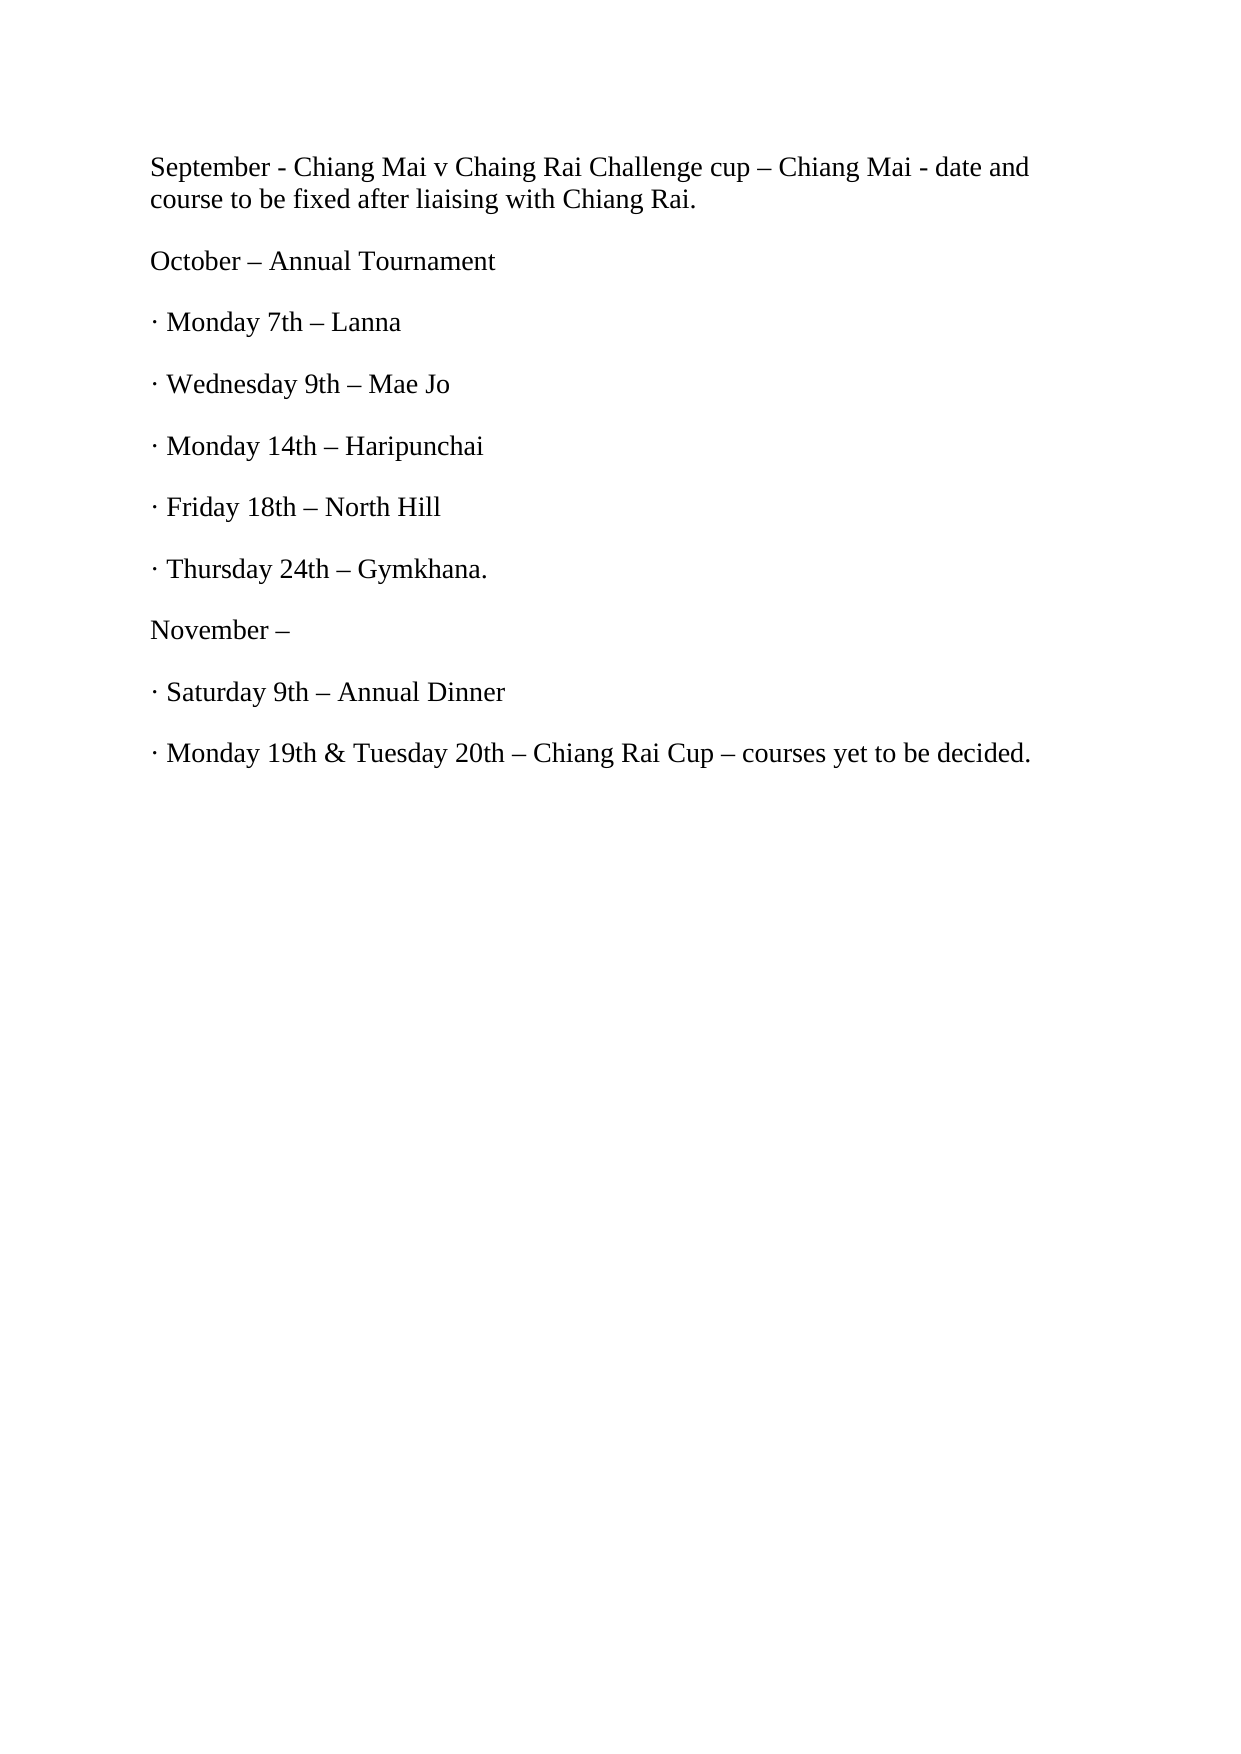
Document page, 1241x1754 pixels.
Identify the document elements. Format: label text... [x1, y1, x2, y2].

text September - Chiang Mai v Chaing Rai Challenge cup – Chiang Mai - date and course to be fixed after liaising with Chiang Rai. [150, 150, 1090, 215]
text · Thursday 24th – Gymkhana. [150, 552, 1090, 584]
text · Wednesday 9th – Mae Jo [150, 367, 1090, 399]
text November – [150, 613, 1090, 646]
text October – Annual Tournament [150, 244, 1090, 276]
text · Saturday 9th – Annual Dinner [150, 675, 1090, 707]
text · Monday 14th – Haripunchai [150, 429, 1090, 461]
text · Monday 7th – Lanna [150, 306, 1090, 338]
text · Friday 18th – North Hill [150, 490, 1090, 523]
text · Monday 19th & Tuesday 20th – Chiang Rai Cup – courses yet to be decided. [150, 736, 1090, 769]
